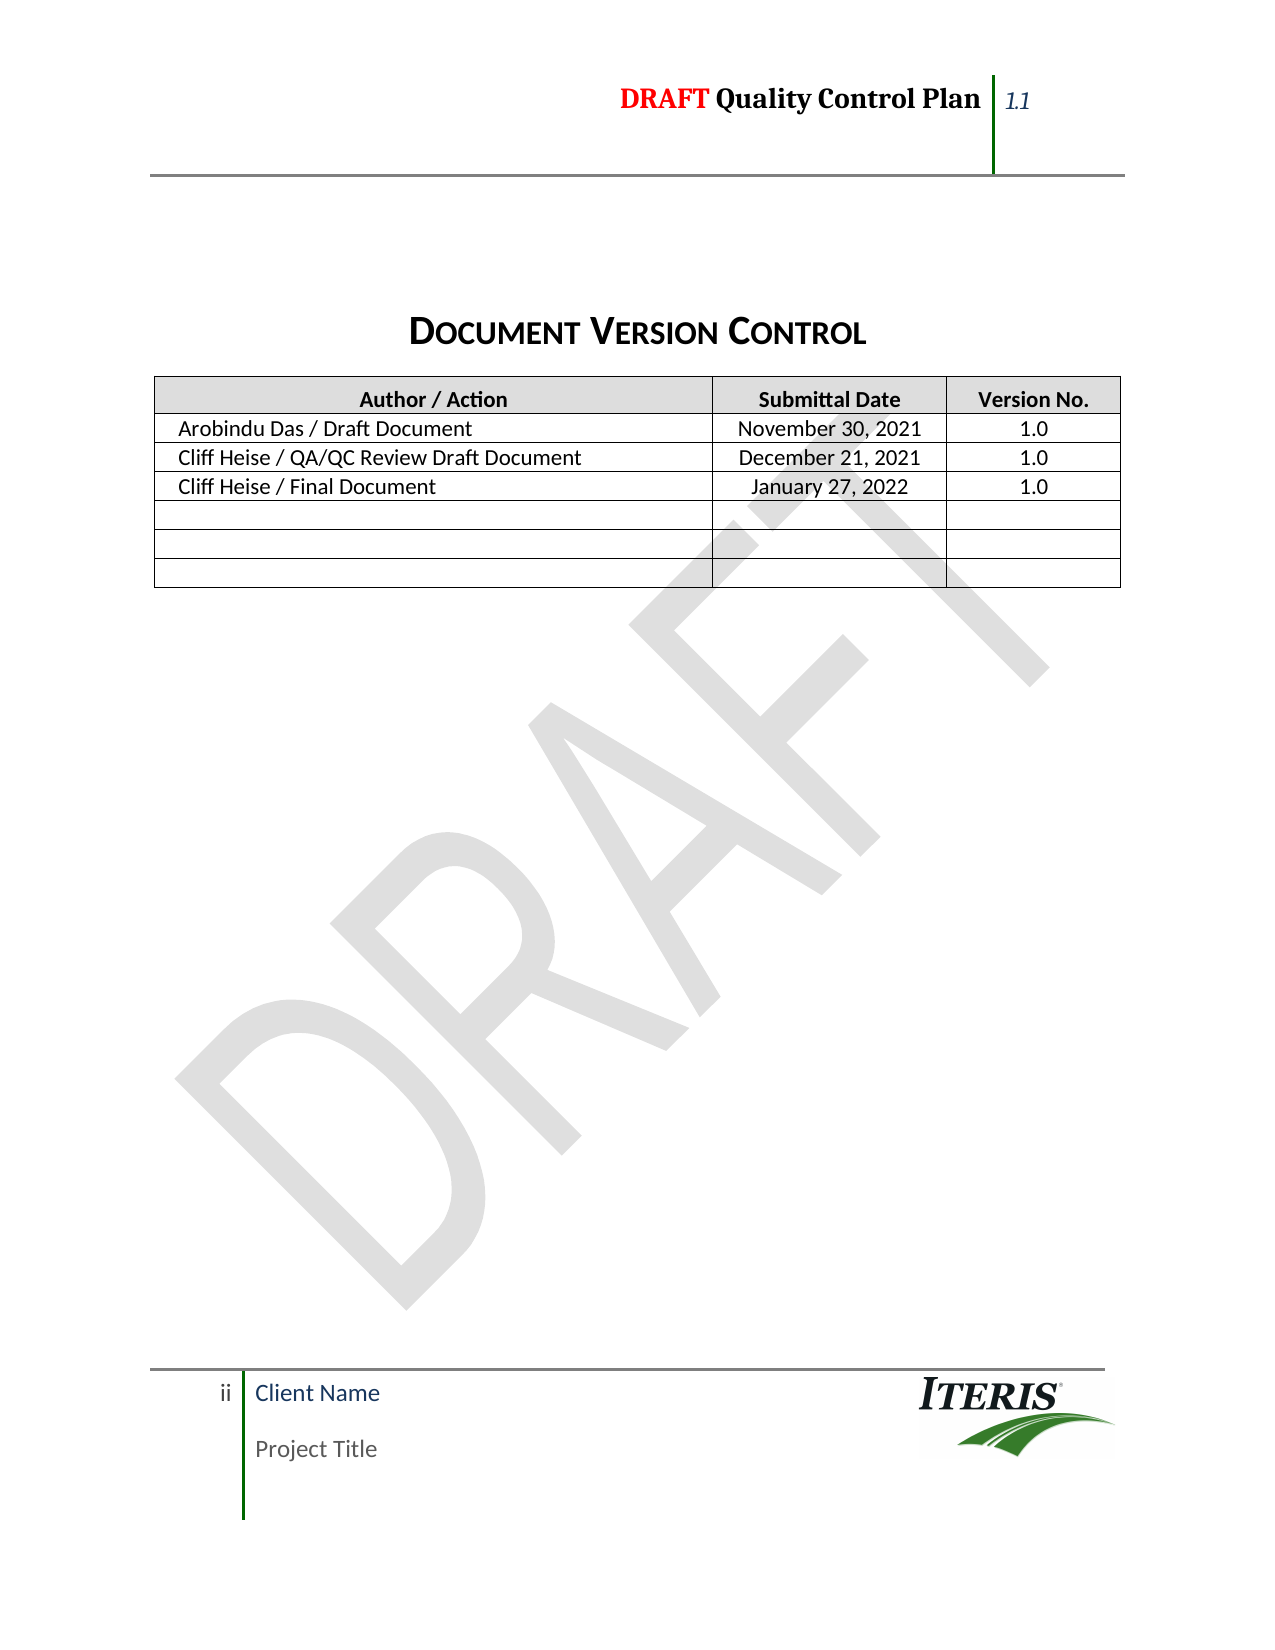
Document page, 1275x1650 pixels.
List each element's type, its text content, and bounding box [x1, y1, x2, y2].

table_header Submittal Date [713, 377, 946, 413]
table_cell [155, 559, 712, 587]
table_cell 1.0 [947, 472, 1120, 500]
table_cell 1.0 [947, 414, 1120, 442]
table_header Version No. [947, 377, 1120, 413]
table_cell [713, 559, 946, 587]
table_cell [155, 501, 712, 529]
table_cell [947, 530, 1120, 558]
table_cell Cliff Heise / Final Document [155, 472, 712, 500]
table_header Author / Action [155, 377, 712, 413]
table_cell [713, 530, 946, 558]
table_cell [155, 530, 712, 558]
table_cell November 30, 2021 [713, 414, 946, 442]
table_cell Cliff Heise / QA/QC Review Draft Document [155, 443, 712, 471]
table_cell [713, 501, 946, 529]
table_cell [947, 501, 1120, 529]
title Document Version Control [150, 304, 1125, 355]
picture [918, 1377, 1116, 1459]
table_cell January 27, 2022 [713, 472, 946, 500]
table_cell Arobindu Das / Draft Document [155, 414, 712, 442]
table_cell [947, 559, 1120, 587]
table_cell 1.0 [947, 443, 1120, 471]
table_cell December 21, 2021 [713, 443, 946, 471]
